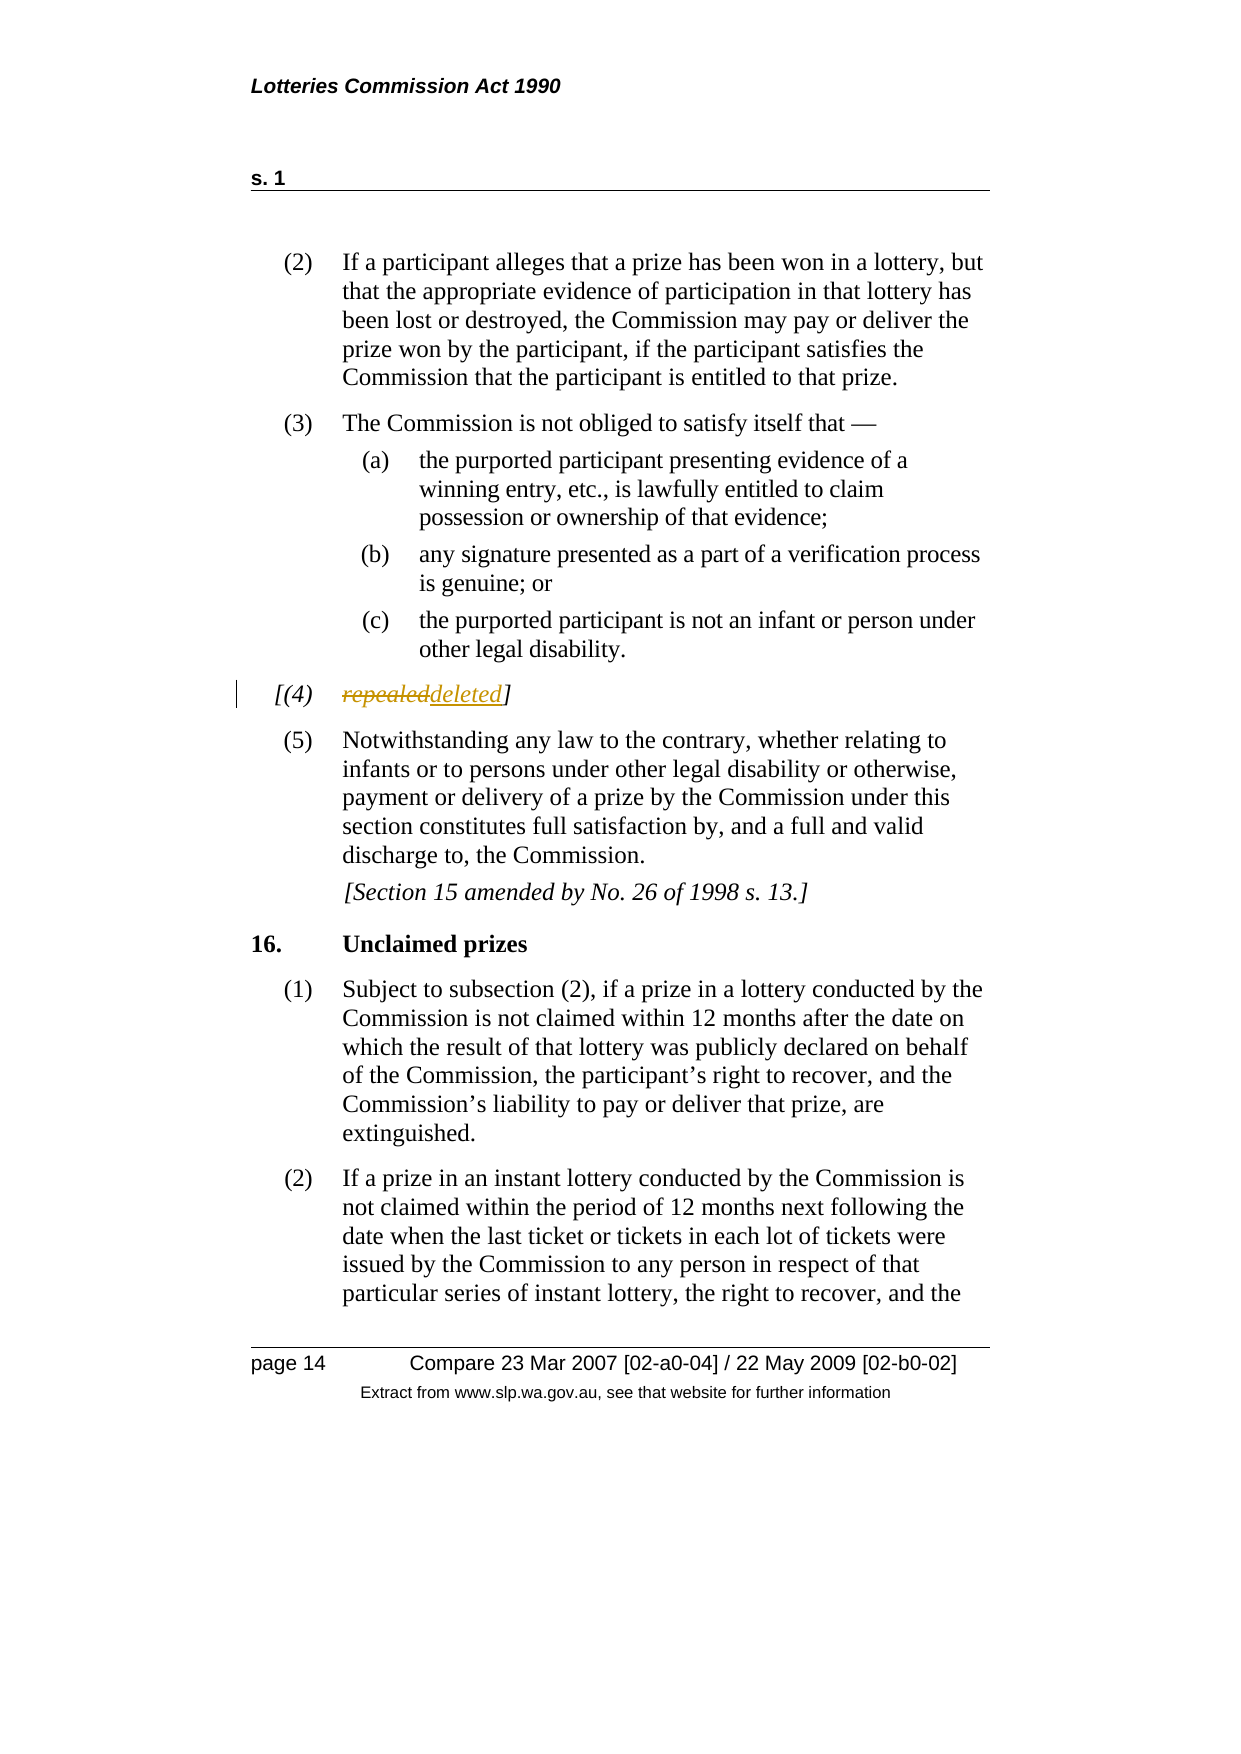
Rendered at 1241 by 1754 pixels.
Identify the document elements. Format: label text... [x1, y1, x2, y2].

text (b) any signature presented as a part of a verification process is genuine; or [251, 539, 990, 597]
text (1) Subject to subsection (2), if a prize in a lottery conducted by the Commission is not claimed within 12 months after the date on which the result of that lottery was publicly declared on behalf of the Commission, the participant’s right to recover, and the Commission’s liability to pay or deliver that prize, are extinguished. [251, 974, 990, 1147]
text (2) If a participant alleges that a prize has been won in a lottery, but that the appropriate evidence of participation in that lottery has been lost or destroyed, the Commission may pay or deliver the prize won by the participant, if the participant satisfies the Commission that the participant is entitled to that prize. [251, 247, 990, 391]
subtitle 16. Unclaimed prizes [251, 929, 990, 957]
text [Section 15 amended by No. 26 of 1998 s. 13.] [251, 877, 990, 906]
text (a) the purported participant presenting evidence of a winning entry, etc., is lawfully entitled to claim possession or ownership of that evidence; [251, 445, 990, 531]
text (3) The Commission is not obliged to satisfy itself that — [251, 408, 990, 437]
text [251, 1163, 990, 1307]
text [(4) ] [251, 679, 990, 708]
text (c) the purported participant is not an infant or person under other legal disability. [251, 605, 990, 663]
text (5) Notwithstanding any law to the contrary, whether relating to infants or to persons under other legal disability or otherwise, payment or delivery of a prize by the Commission under this section constitutes full satisfaction by, and a full and valid discharge to, the Commission. [251, 725, 990, 869]
